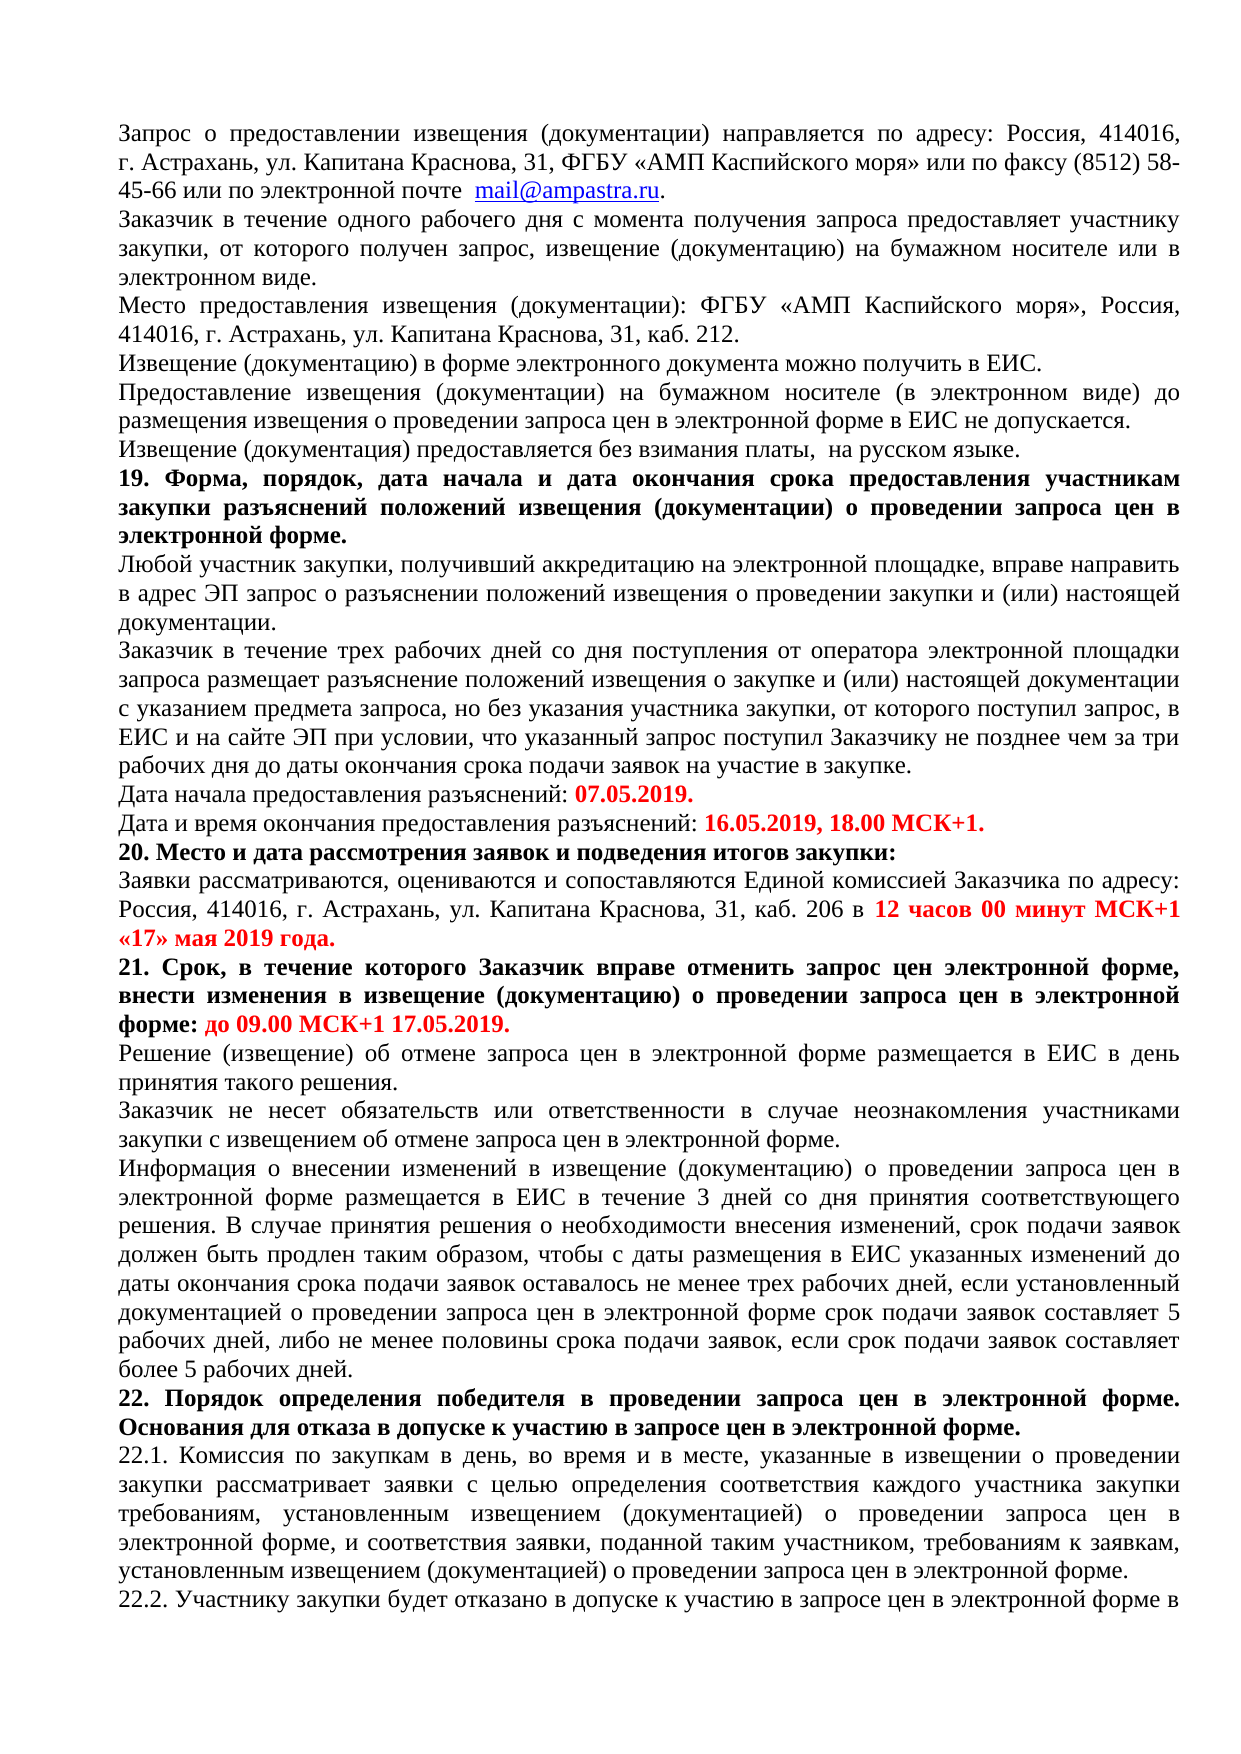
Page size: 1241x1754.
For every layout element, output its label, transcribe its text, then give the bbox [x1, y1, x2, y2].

text 21. Срок, в течение которого Заказчик вправе отменить запрос цен электронной форме, внести изменения в извещение (документацию) о проведении запроса цен в электронной форме: до 09.00 МСК+1 17.05.2019. [118, 952, 1181, 1038]
text 22. Порядок определения победителя в проведении запроса цен в электронной форме. Основания для отказа в допуске к участию в запросе цен в электронной форме. [118, 1383, 1181, 1441]
text Место предоставления извещения (документации): ФГБУ «АМП Каспийского моря», Россия, 414016, г. Астрахань, ул. Капитана Краснова, 31, каб. 212. [118, 291, 1181, 348]
text Заявки рассматриваются, оцениваются и сопоставляются Единой комиссией Заказчика по адресу: Россия, 414016, г. Астрахань, ул. Капитана Краснова, 31, каб. 206 в 12 часов 00 минут МСК+1 «17» мая 2019 года. [118, 866, 1181, 952]
text Любой участник закупки, получивший аккредитацию на электронной площадке, вправе направить в адрес ЭП запрос о разъяснении положений извещения о проведении закупки и (или) настоящей документации. [118, 549, 1181, 636]
text Предоставление извещения (документации) на бумажном носителе (в электронном виде) до размещения извещения о проведении запроса цен в электронной форме в ЕИС не допускается. [118, 377, 1181, 434]
text Извещение (документация) предоставляется без взимания платы, на русском языке. [118, 434, 1181, 463]
text Информация о внесении изменений в извещение (документацию) о проведении запроса цен в электронной форме размещается в ЕИС в течение 3 дней со дня принятия соответствующего решения. В случае принятия решения о необходимости внесения изменений, срок подачи заявок должен быть продлен таким образом, чтобы с даты размещения в ЕИС указанных изменений до даты окончания срока подачи заявок оставалось не менее трех рабочих дней, если установленный документацией о проведении запроса цен в электронной форме срок подачи заявок составляет 5 рабочих дней, либо не менее половины срока подачи заявок, если срок подачи заявок составляет более 5 рабочих дней. [118, 1153, 1181, 1383]
text Дата и время окончания предоставления разъяснений: 16.05.2019, 18.00 МСК+1. [118, 808, 1181, 837]
text 22.1. Комиссия по закупкам в день, во время и в месте, указанные в извещении о проведении закупки рассматривает заявки с целью определения соответствия каждого участника закупки требованиям, установленным извещением (документацией) о проведении запроса цен в электронной форме, и соответствия заявки, поданной таким участником, требованиям к заявкам, установленным извещением (документацией) о проведении запроса цен в электронной форме. [118, 1441, 1181, 1584]
text Заказчик в течение трех рабочих дней со дня поступления от оператора электронной площадки запроса размещает разъяснение положений извещения о закупке и (или) настоящей документации с указанием предмета запроса, но без указания участника закупки, от которого поступил запрос, в ЕИС и на сайте ЭП при условии, что указанный запрос поступил Заказчику не позднее чем за три рабочих дня до даты окончания срока подачи заявок на участие в закупке. [118, 636, 1181, 779]
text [118, 1584, 1181, 1613]
text Решение (извещение) об отмене запроса цен в электронной форме размещается в ЕИС в день принятия такого решения. [118, 1038, 1181, 1096]
text Запрос о предоставлении извещения (документации) направляется по адресу: Россия, 414016, г. Астрахань, ул. Капитана Краснова, 31, ФГБУ «АМП Каспийского моря» или по факсу (8512) 58-45-66 или по электронной почте mail@ampastra.ru. [118, 118, 1181, 204]
text Извещение (документацию) в форме электронного документа можно получить в ЕИС. [118, 348, 1181, 377]
text Дата начала предоставления разъяснений: 07.05.2019. [118, 779, 1181, 808]
text 19. Форма, порядок, дата начала и дата окончания срока предоставления участникам закупки разъяснений положений извещения (документации) о проведении запроса цен в электронной форме. [118, 463, 1181, 549]
text 20. Место и дата рассмотрения заявок и подведения итогов закупки: [118, 837, 1181, 866]
text Заказчик в течение одного рабочего дня с момента получения запроса предоставляет участнику закупки, от которого получен запрос, извещение (документацию) на бумажном носителе или в электронном виде. [118, 204, 1181, 291]
text Заказчик не несет обязательств или ответственности в случае неознакомления участниками закупки с извещением об отмене запроса цен в электронной форме. [118, 1096, 1181, 1153]
